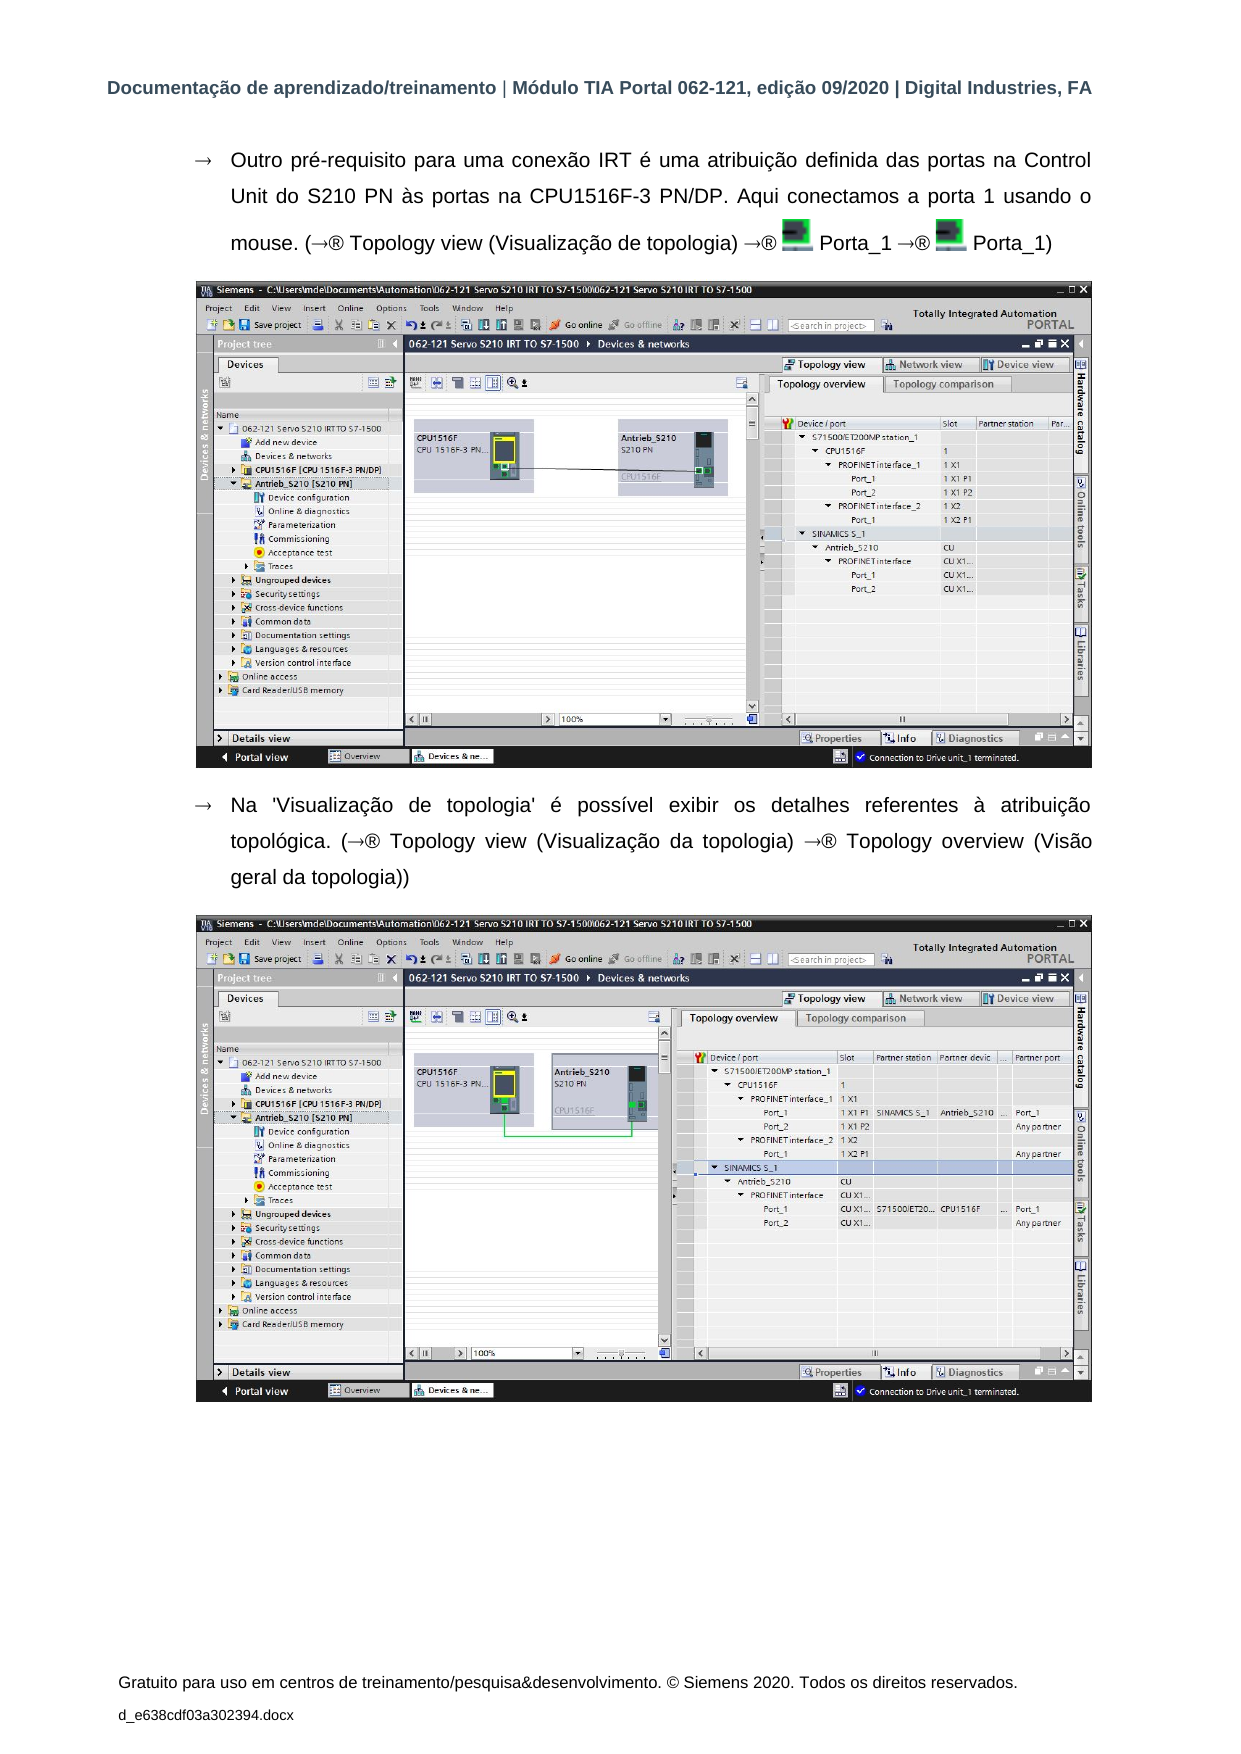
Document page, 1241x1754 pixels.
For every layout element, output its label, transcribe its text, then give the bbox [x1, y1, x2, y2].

text Na 'Visualização de topologia' é possível exibir os detalhes referentes à atribuição topológica. (® Topology view (Visualização da topologia) ® Topology overview (Visão geral da topologia)) [195, 793, 1092, 889]
picture [782, 219, 814, 251]
picture [935, 219, 967, 251]
text Outro pré-requisito para uma conexão IRT é uma atribuição definida das portas na Control Unit do S210 PN às portas na CPU1516F-3 PN/DP. Aqui conectamos a porta 1 usando o mouse. (® Topology view (Visualização de topologia) ® Porta_1 ® Porta_1) [195, 148, 1092, 255]
picture [194, 913, 1093, 1403]
picture [194, 279, 1093, 769]
